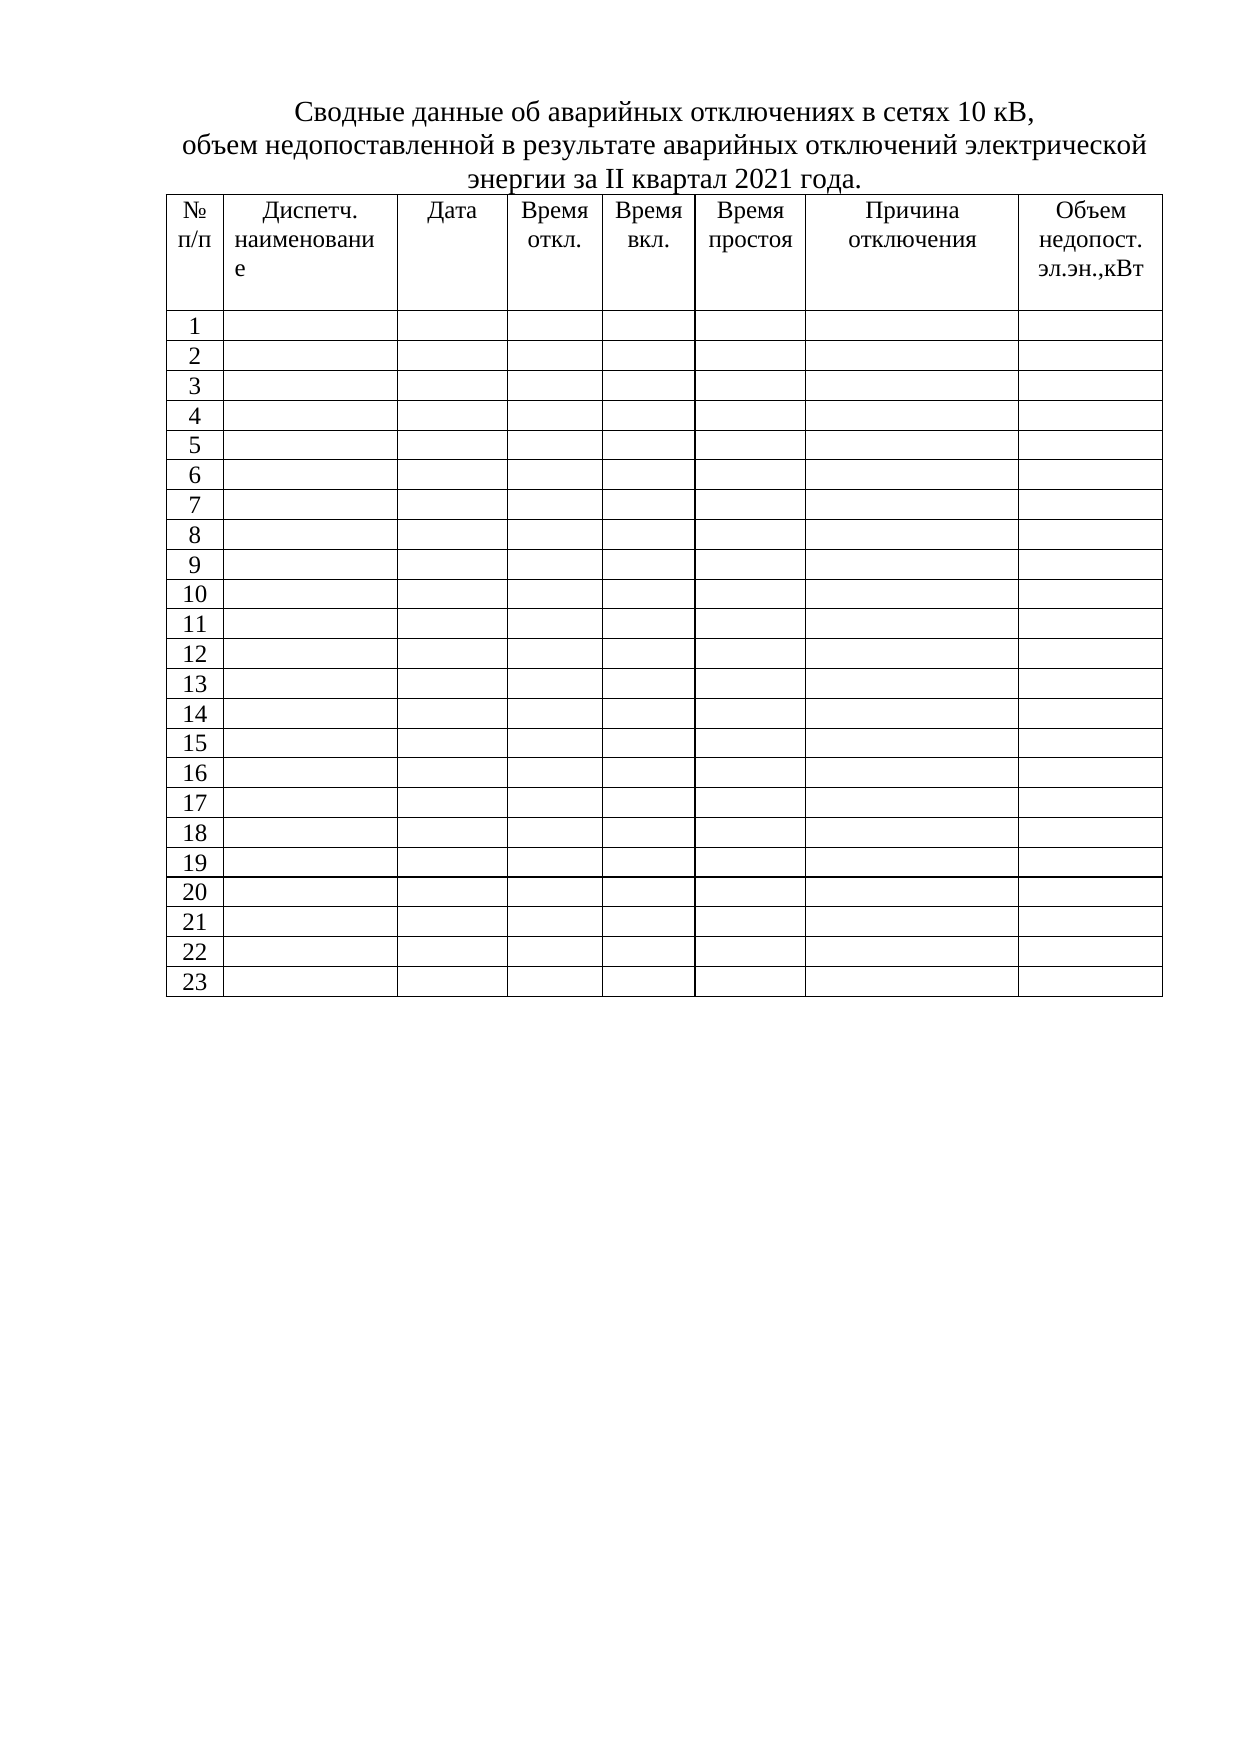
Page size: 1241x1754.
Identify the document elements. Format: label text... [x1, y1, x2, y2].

table_cell [1019, 520, 1162, 549]
table_header Дата [398, 195, 507, 310]
table_cell [696, 758, 805, 787]
table_cell 23 [167, 967, 223, 996]
table_cell [508, 609, 602, 638]
table_cell 9 [167, 550, 223, 578]
table_cell [603, 431, 694, 459]
table_cell [806, 490, 1018, 519]
table_cell [398, 669, 507, 698]
table_cell [806, 401, 1018, 429]
table_header № п/п [167, 195, 223, 310]
table_header Время откл. [508, 195, 602, 310]
table_cell [806, 937, 1018, 966]
table_cell [603, 758, 694, 787]
table_cell [224, 401, 397, 429]
table_cell [224, 699, 397, 727]
table_cell [1019, 311, 1162, 340]
table_cell 13 [167, 669, 223, 698]
table_cell [398, 460, 507, 489]
table_cell [1019, 431, 1162, 459]
table_cell [224, 460, 397, 489]
table_cell [508, 520, 602, 549]
table_cell [398, 311, 507, 340]
table_cell [696, 580, 805, 608]
table_cell [224, 550, 397, 578]
table_cell [1019, 490, 1162, 519]
table_cell [1019, 371, 1162, 400]
table_cell 12 [167, 639, 223, 668]
table_cell [603, 848, 694, 876]
table_cell [224, 729, 397, 757]
table_cell [398, 371, 507, 400]
table_cell [508, 729, 602, 757]
table_cell [806, 371, 1018, 400]
table_cell [508, 460, 602, 489]
table_cell [508, 639, 602, 668]
table_cell [603, 520, 694, 549]
table_cell [806, 758, 1018, 787]
table_cell [398, 550, 507, 578]
table_cell [696, 431, 805, 459]
table_cell [696, 878, 805, 906]
table_cell [696, 848, 805, 876]
table_cell [508, 967, 602, 996]
table_cell [1019, 758, 1162, 787]
table_cell [1019, 609, 1162, 638]
table_cell 10 [167, 580, 223, 608]
table_cell [224, 520, 397, 549]
table_cell [696, 490, 805, 519]
table_cell [603, 639, 694, 668]
table_cell 20 [167, 878, 223, 906]
table_cell [1019, 460, 1162, 489]
table_cell [508, 341, 602, 370]
table_cell 16 [167, 758, 223, 787]
table_cell [696, 639, 805, 668]
table_cell [603, 907, 694, 936]
table_cell [508, 371, 602, 400]
table_cell [806, 848, 1018, 876]
table_cell [806, 609, 1018, 638]
table_cell [696, 401, 805, 429]
table_cell [508, 311, 602, 340]
table_cell [806, 699, 1018, 727]
table_cell [398, 609, 507, 638]
table_cell [224, 341, 397, 370]
table_cell 6 [167, 460, 223, 489]
table_cell [1019, 818, 1162, 847]
table_cell [603, 341, 694, 370]
table_cell [1019, 401, 1162, 429]
table_cell [224, 967, 397, 996]
table_cell 14 [167, 699, 223, 727]
table_cell [224, 609, 397, 638]
text объем недопоставленной в результате аварийных отключений электрической энергии за II квартал 2021 года. [177, 127, 1152, 194]
table_cell [806, 550, 1018, 578]
table_cell [696, 609, 805, 638]
table_cell [508, 699, 602, 727]
table_cell [224, 669, 397, 698]
table_cell [398, 520, 507, 549]
table_cell 18 [167, 818, 223, 847]
table_cell [398, 401, 507, 429]
table_cell [224, 878, 397, 906]
table_cell [224, 788, 397, 817]
table_cell [1019, 699, 1162, 727]
table_cell [696, 311, 805, 340]
table_cell [508, 580, 602, 608]
table_cell [806, 907, 1018, 936]
table_cell [806, 878, 1018, 906]
table_cell [508, 907, 602, 936]
table_cell [603, 580, 694, 608]
table_cell [224, 431, 397, 459]
table_cell [806, 341, 1018, 370]
table_cell [224, 818, 397, 847]
table_cell [806, 818, 1018, 847]
table_cell [806, 639, 1018, 668]
table_header Время вкл. [603, 195, 694, 310]
table_cell [508, 848, 602, 876]
table_cell [398, 818, 507, 847]
table_cell 1 [167, 311, 223, 340]
table_cell [508, 431, 602, 459]
table_cell [603, 729, 694, 757]
table_cell [696, 460, 805, 489]
table_cell [224, 490, 397, 519]
table_cell [1019, 729, 1162, 757]
table_cell [696, 937, 805, 966]
table_cell [603, 609, 694, 638]
table_cell 5 [167, 431, 223, 459]
table_cell [1019, 967, 1162, 996]
table_cell [806, 580, 1018, 608]
table_cell [1019, 937, 1162, 966]
table_cell [603, 967, 694, 996]
table_cell [806, 520, 1018, 549]
table_cell 8 [167, 520, 223, 549]
table_cell [398, 937, 507, 966]
table_cell [508, 937, 602, 966]
table_cell [696, 729, 805, 757]
table_cell [1019, 550, 1162, 578]
table_cell [696, 520, 805, 549]
table_cell [1019, 341, 1162, 370]
table_cell [1019, 639, 1162, 668]
table_cell [603, 699, 694, 727]
table_cell 3 [167, 371, 223, 400]
table_cell [508, 669, 602, 698]
table_cell [508, 401, 602, 429]
table_cell [806, 967, 1018, 996]
table_cell [603, 490, 694, 519]
table_cell 11 [167, 609, 223, 638]
table_cell [398, 967, 507, 996]
table_cell [224, 311, 397, 340]
text Сводные данные об аварийных отключениях в сетях 10 кВ, [177, 94, 1152, 127]
table_cell [696, 788, 805, 817]
table_cell [1019, 878, 1162, 906]
table_cell [603, 311, 694, 340]
table_cell 17 [167, 788, 223, 817]
table_cell [806, 788, 1018, 817]
table_cell [508, 788, 602, 817]
table_cell [696, 967, 805, 996]
table_cell [398, 490, 507, 519]
table_cell [1019, 580, 1162, 608]
table_cell [696, 550, 805, 578]
table_cell 19 [167, 848, 223, 876]
table_cell 7 [167, 490, 223, 519]
table_cell [398, 699, 507, 727]
table_cell [806, 431, 1018, 459]
table_header Объем недопост. эл.эн.,кВт [1019, 195, 1162, 310]
table_cell [603, 878, 694, 906]
table_header Причина отключения [806, 195, 1018, 310]
table_cell [603, 788, 694, 817]
table_cell [603, 371, 694, 400]
table_cell [398, 639, 507, 668]
table_cell [696, 371, 805, 400]
table_cell [398, 848, 507, 876]
table_cell [398, 878, 507, 906]
table_cell 21 [167, 907, 223, 936]
table_cell [696, 669, 805, 698]
table_cell 2 [167, 341, 223, 370]
table_cell [398, 431, 507, 459]
table_cell [806, 669, 1018, 698]
table_cell [398, 758, 507, 787]
table_cell [398, 341, 507, 370]
table_cell [696, 341, 805, 370]
table_cell [508, 490, 602, 519]
table_cell [224, 907, 397, 936]
table_cell 22 [167, 937, 223, 966]
table_cell [603, 937, 694, 966]
table_cell 4 [167, 401, 223, 429]
table_cell [603, 550, 694, 578]
table_cell [508, 878, 602, 906]
table_cell [1019, 848, 1162, 876]
table_cell [1019, 669, 1162, 698]
table_cell [508, 550, 602, 578]
table_header Диспетч. наименование [224, 195, 397, 310]
table_cell [696, 818, 805, 847]
table_cell [603, 460, 694, 489]
table_cell [603, 401, 694, 429]
table_cell [398, 788, 507, 817]
table_cell [224, 848, 397, 876]
table_cell [603, 818, 694, 847]
table_cell [806, 460, 1018, 489]
table_cell [224, 580, 397, 608]
table_cell [508, 758, 602, 787]
table_cell [696, 699, 805, 727]
table_cell [508, 818, 602, 847]
table_cell [1019, 907, 1162, 936]
table_cell [224, 639, 397, 668]
table_cell [603, 669, 694, 698]
table_cell 15 [167, 729, 223, 757]
table_cell [806, 311, 1018, 340]
table_cell [398, 907, 507, 936]
table_cell [224, 758, 397, 787]
table_cell [224, 937, 397, 966]
table_cell [696, 907, 805, 936]
table_cell [398, 729, 507, 757]
table_header Время простоя [696, 195, 805, 310]
table_cell [1019, 788, 1162, 817]
table_cell [806, 729, 1018, 757]
table_cell [224, 371, 397, 400]
table_cell [398, 580, 507, 608]
